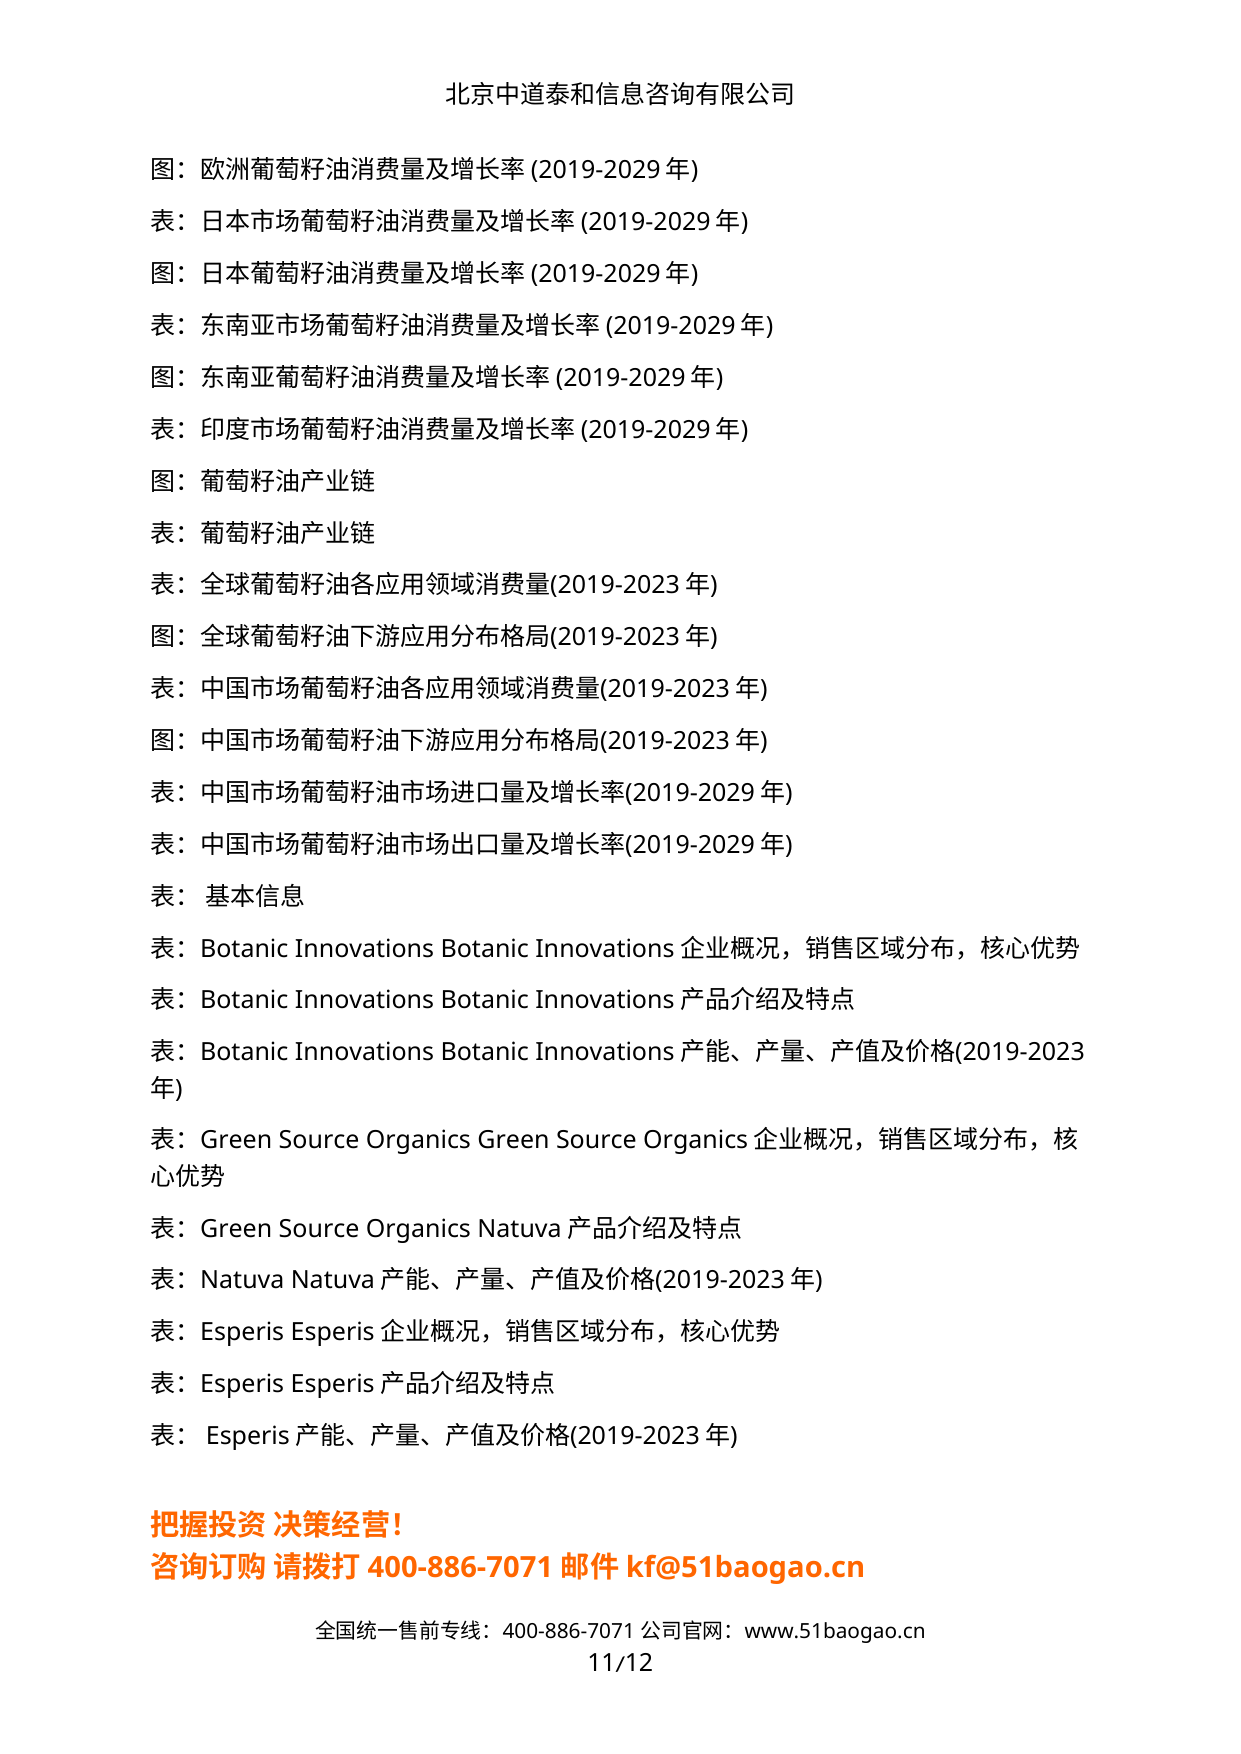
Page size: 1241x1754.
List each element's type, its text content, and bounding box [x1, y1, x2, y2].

text 表：日本市场葡萄籽油消费量及增长率 (2019-2029年) [150, 202, 1090, 238]
text 表：中国市场葡萄籽油市场进口量及增长率(2019-2029年) [150, 772, 1090, 809]
text 表：东南亚市场葡萄籽油消费量及增长率 (2019-2029年) [150, 306, 1090, 342]
text 表：全球葡萄籽油各应用领域消费量(2019-2023年) [150, 565, 1090, 601]
text 表：葡萄籽油产业链 [150, 513, 1090, 549]
text 图：东南亚葡萄籽油消费量及增长率 (2019-2029年) [150, 357, 1090, 394]
text 表：Natuva Natuva产能、产量、产值及价格(2019-2023年) [150, 1260, 1090, 1296]
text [150, 1467, 1090, 1586]
text 图：葡萄籽油产业链 [150, 461, 1090, 497]
text 表： 基本信息 [150, 876, 1090, 912]
text 表：Botanic Innovations Botanic Innovations产能、产量、产值及价格(2019-2023年) [150, 1032, 1090, 1104]
text 表：Botanic Innovations Botanic Innovations产品介绍及特点 [150, 980, 1090, 1016]
text 表： Esperis产能、产量、产值及价格(2019-2023年) [150, 1416, 1090, 1452]
text 表：Green Source Organics Green Source Organics企业概况，销售区域分布，核心优势 [150, 1120, 1090, 1192]
text 表：Esperis Esperis企业概况，销售区域分布，核心优势 [150, 1312, 1090, 1348]
text 图：中国市场葡萄籽油下游应用分布格局(2019-2023年) [150, 721, 1090, 757]
text 图：全球葡萄籽油下游应用分布格局(2019-2023年) [150, 617, 1090, 653]
text 表：印度市场葡萄籽油消费量及增长率 (2019-2029年) [150, 409, 1090, 446]
text 表：Botanic Innovations Botanic Innovations企业概况，销售区域分布，核心优势 [150, 928, 1090, 964]
text 表：Green Source Organics Natuva产品介绍及特点 [150, 1208, 1090, 1244]
text 表：Esperis Esperis产品介绍及特点 [150, 1364, 1090, 1400]
text 表：中国市场葡萄籽油各应用领域消费量(2019-2023年) [150, 669, 1090, 705]
text 图：欧洲葡萄籽油消费量及增长率 (2019-2029年) [150, 150, 1090, 186]
text 表：中国市场葡萄籽油市场出口量及增长率(2019-2029年) [150, 824, 1090, 861]
text 图：日本葡萄籽油消费量及增长率 (2019-2029年) [150, 254, 1090, 290]
